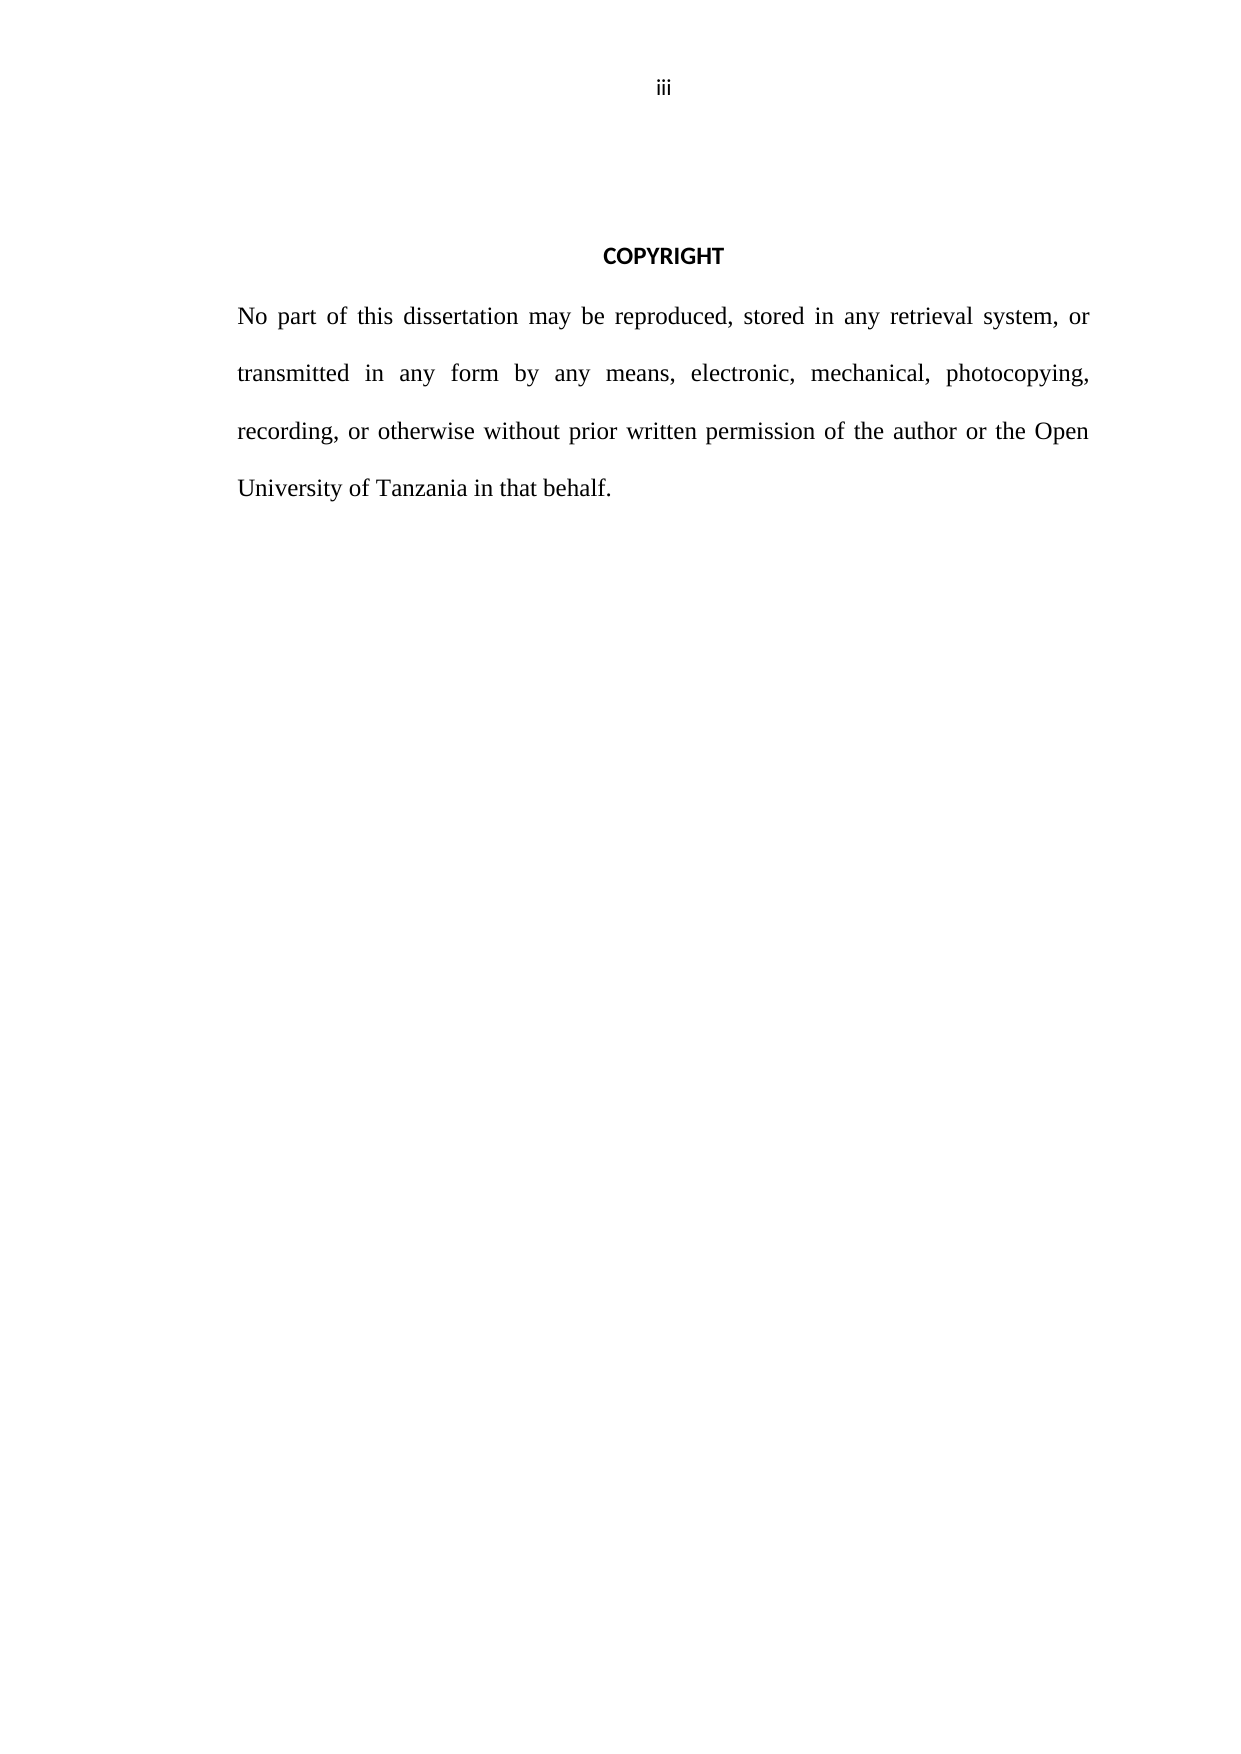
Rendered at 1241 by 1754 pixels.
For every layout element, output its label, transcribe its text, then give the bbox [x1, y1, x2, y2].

text No part of this dissertation may be reproduced, stored in any retrieval system, or transmitted in any form by any means, electronic, mechanical, photocopying, recording, or otherwise without prior written permission of the author or the Open University of Tanzania in that behalf. [237, 301, 1090, 502]
text COPYRIGHT [237, 240, 1090, 271]
